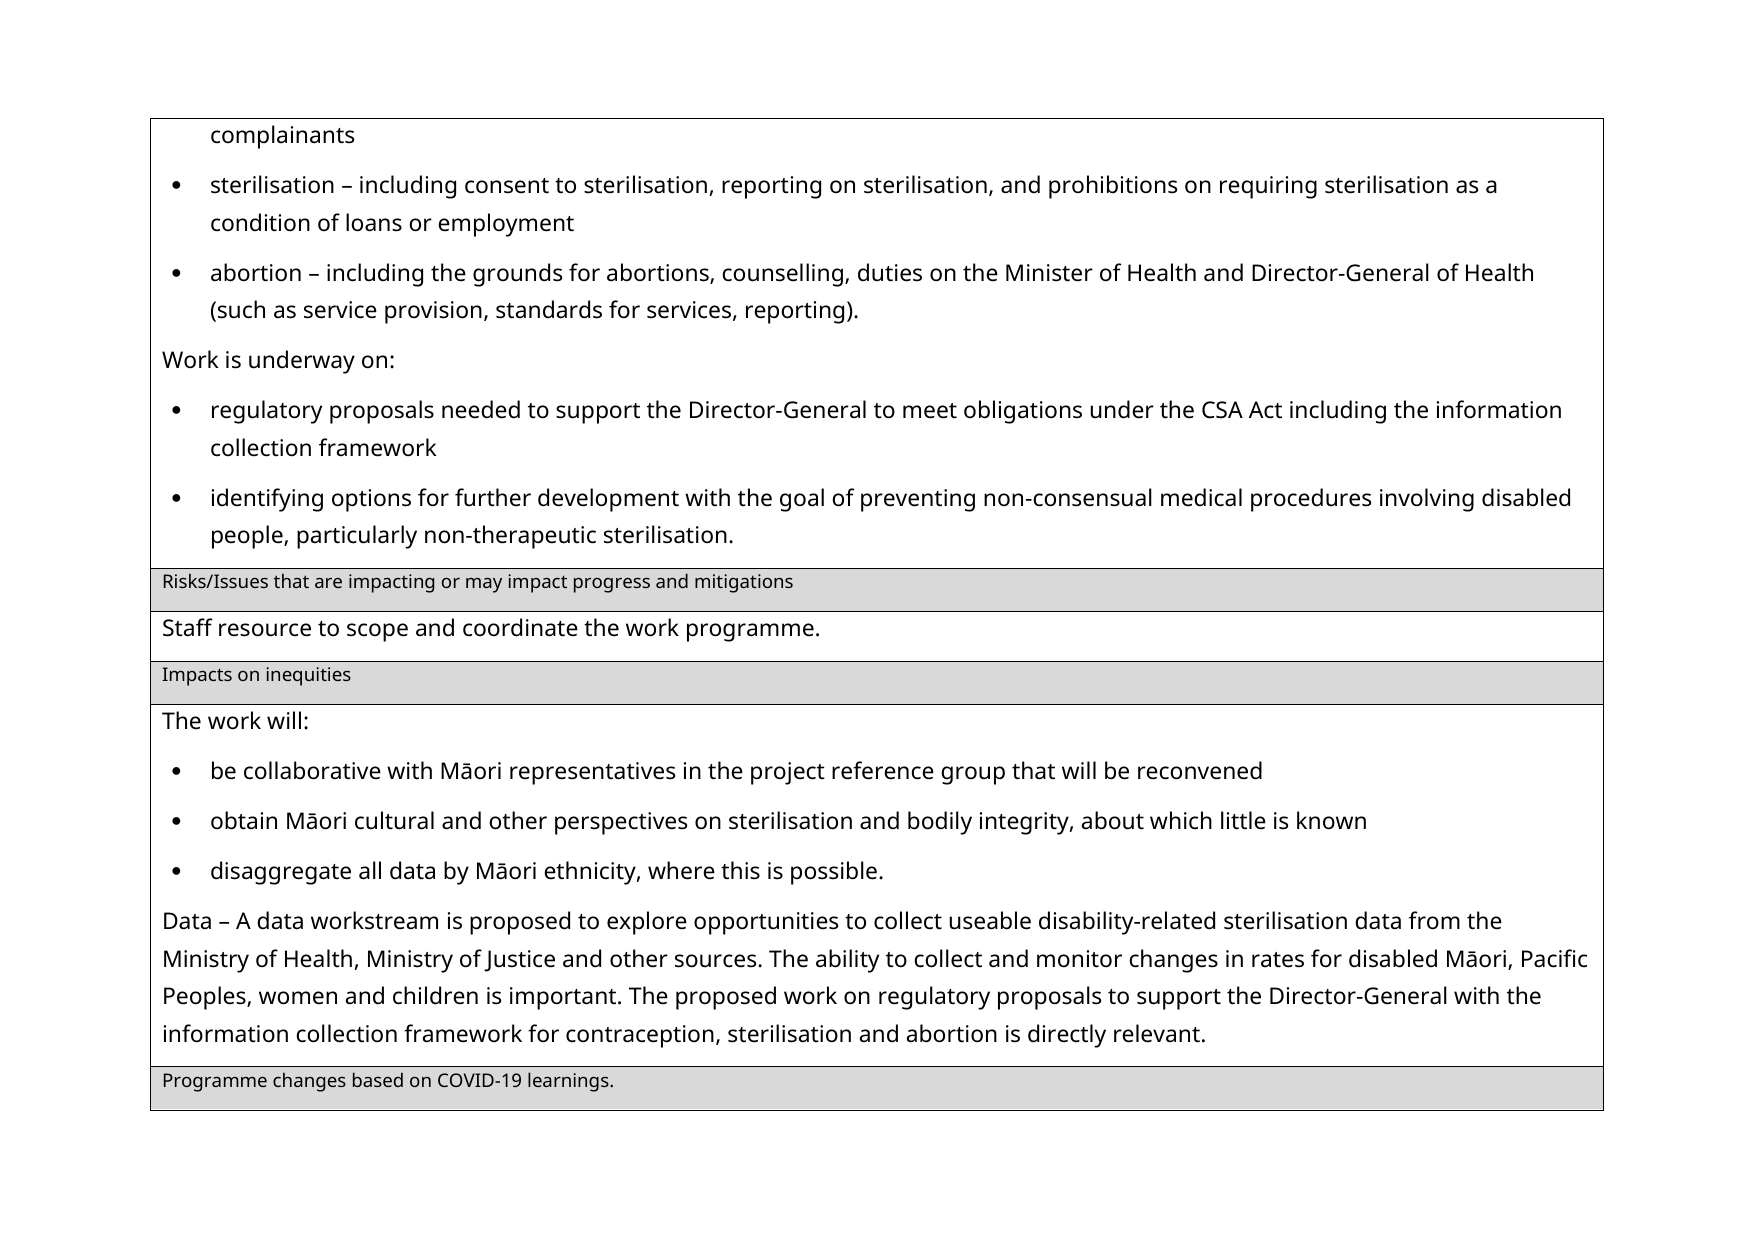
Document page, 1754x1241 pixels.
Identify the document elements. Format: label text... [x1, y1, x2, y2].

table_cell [151, 119, 1603, 568]
table_cell The work will: be collaborative with Māori representatives in the project reference group that will be reconvened obtain Māori cultural and other perspectives on sterilisation and bodily integrity, about which little is known disaggregate all data by Māori ethnicity, where this is possible. Data – A data workstream is proposed to explore opportunities to collect useable disability-related sterilisation data from the Ministry of Health, Ministry of Justice and other sources. The ability to collect and monitor changes in rates for disabled Māori, Pacific Peoples, women and children is important. The proposed work on regulatory proposals to support the Director-General with the information collection framework for contraception, sterilisation and abortion is directly relevant. [151, 705, 1603, 1066]
table_cell Staff resource to scope and coordinate the work programme. [151, 612, 1603, 661]
